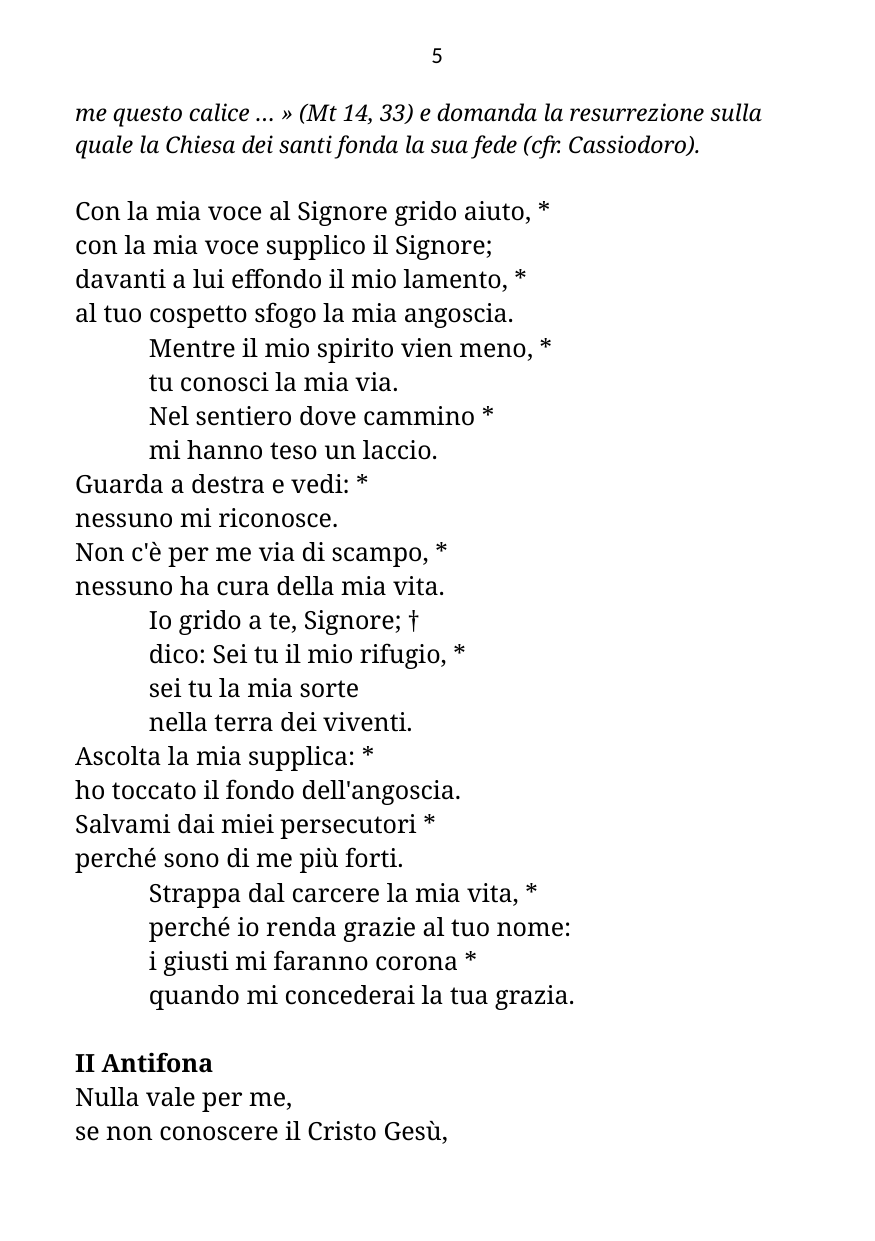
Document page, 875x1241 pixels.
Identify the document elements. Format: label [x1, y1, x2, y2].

text [75, 97, 799, 1148]
